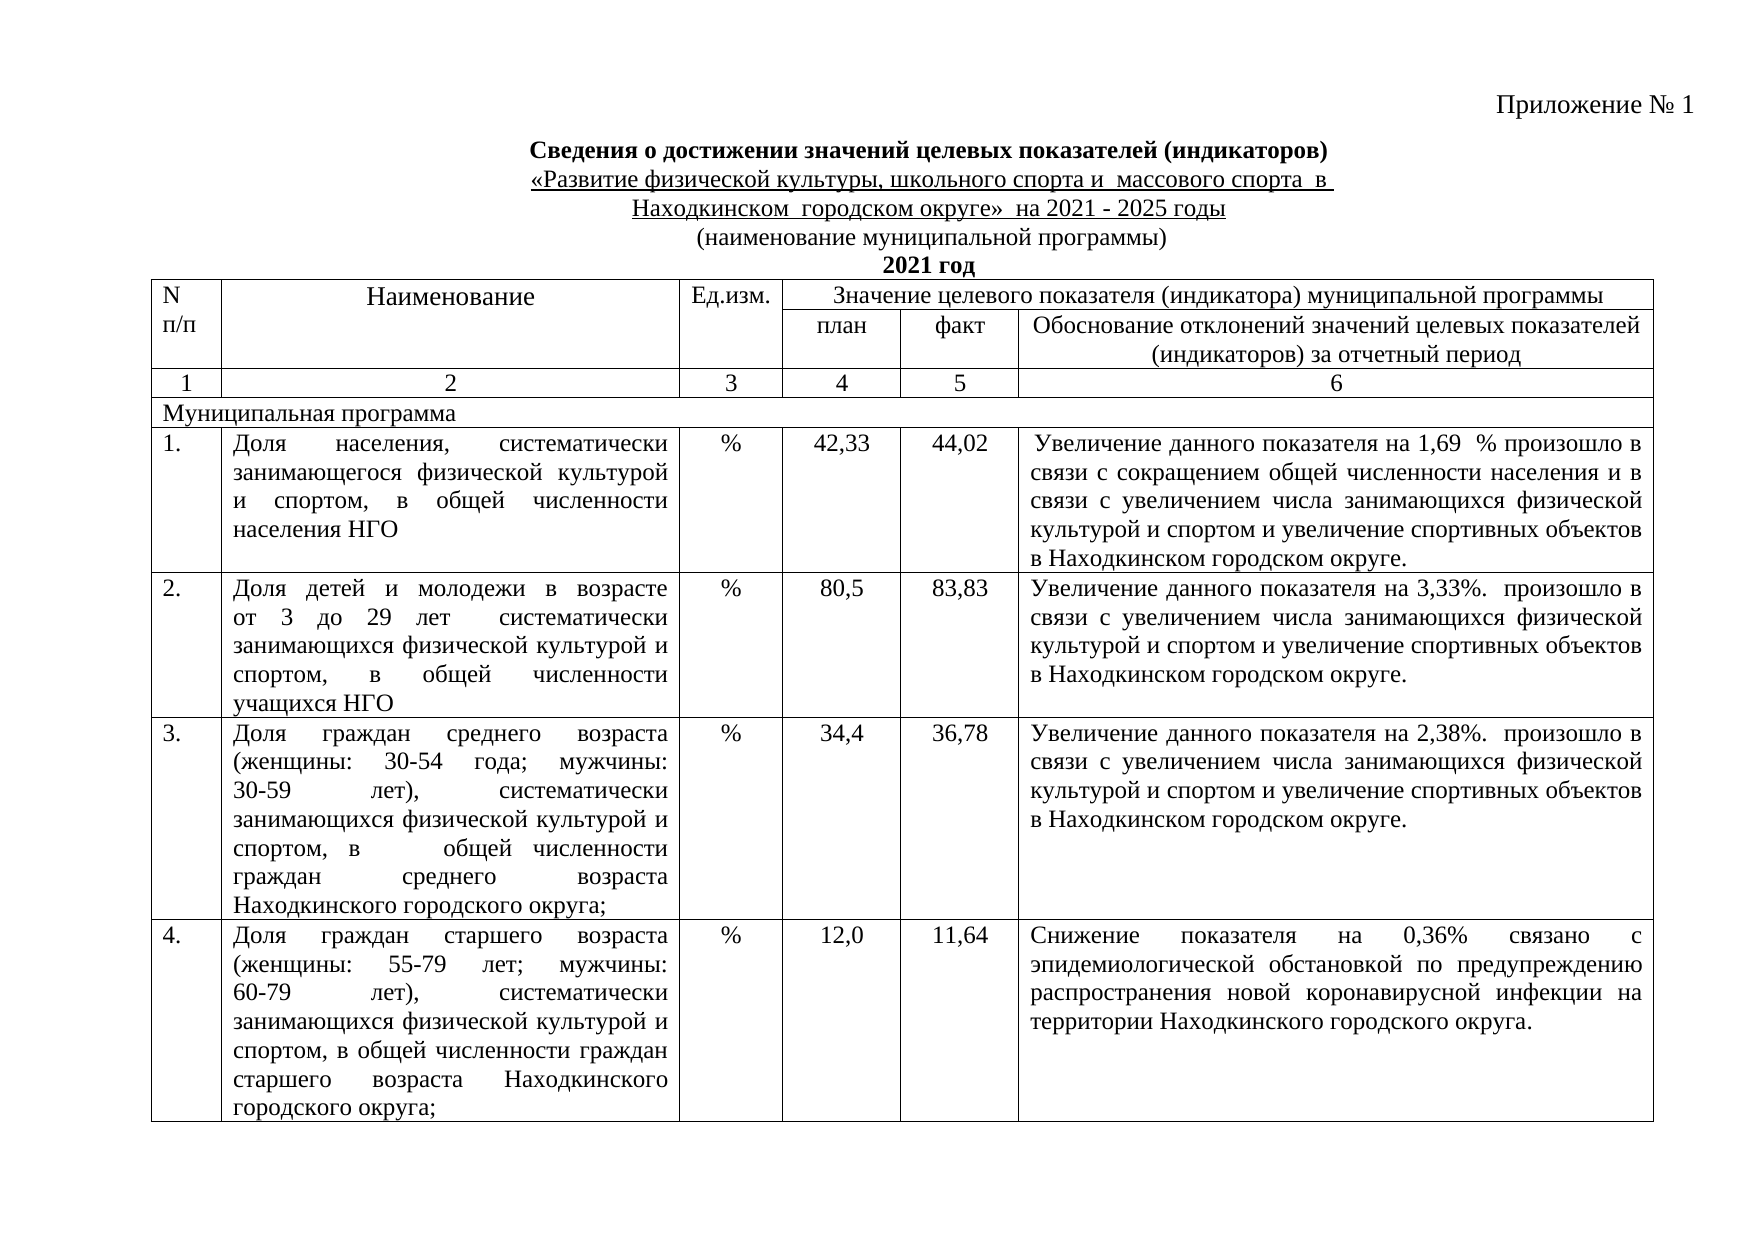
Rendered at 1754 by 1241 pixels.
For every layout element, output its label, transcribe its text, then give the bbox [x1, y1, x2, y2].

text Находкинском городском округе» на 2021 - 2025 годы [162, 193, 1695, 222]
text «Развитие физической культуры, школьного спорта и массового спорта в [162, 164, 1695, 193]
table_cell 11,64 [901, 920, 1018, 1121]
table_cell факт [901, 310, 1018, 367]
table_header Наименование [222, 280, 679, 367]
table_cell 2 [222, 369, 679, 397]
table_cell % [680, 920, 782, 1121]
table_cell 1. [152, 428, 221, 572]
text Приложение № 1 [162, 89, 1695, 120]
text Сведения о достижении значений целевых показателей (индикаторов) [162, 135, 1695, 164]
table_cell 83,83 [901, 573, 1018, 717]
table_cell Увеличение данного показателя на 1,69 % произошло в связи с сокращением общей численности населения и в связи с увеличением числа занимающихся физической культурой и спортом и увеличение спортивных объектов в Находкинском городском округе. [1019, 428, 1653, 572]
table_cell 42,33 [783, 428, 900, 572]
table_cell % [680, 718, 782, 919]
table_cell 3 [680, 369, 782, 397]
table_cell 2. [152, 573, 221, 717]
table_cell 80,5 [783, 573, 900, 717]
table_cell % [680, 573, 782, 717]
table_cell 6 [1019, 369, 1653, 397]
table_cell Доля населения, систематически занимающегося физической культурой и спортом, в общей численности населения НГО [222, 428, 679, 572]
text 2021 год [162, 250, 1695, 279]
table_cell 34,4 [783, 718, 900, 919]
table_cell Доля детей и молодежи в возрасте от 3 до 29 лет систематически занимающихся физической культурой и спортом, в общей численности учащихся НГО [222, 573, 679, 717]
table_cell Снижение показателя на 0,36% связано с эпидемиологической обстановкой по предупреждению распространения новой коронавирусной инфекции на территории Находкинского городского округа. [1019, 920, 1653, 1121]
table_cell Доля граждан среднего возраста (женщины: 30-54 года; мужчины: 30-59 лет), систематически занимающихся физической культурой и спортом, в общей численности граждан среднего возраста Находкинского городского округа; [222, 718, 679, 919]
table_cell 44,02 [901, 428, 1018, 572]
table_cell Увеличение данного показателя на 3,33%. произошло в связи с увеличением числа занимающихся физической культурой и спортом и увеличение спортивных объектов в Находкинском городском округе. [1019, 573, 1653, 717]
table_cell Доля граждан старшего возраста (женщины: 55-79 лет; мужчины: 60-79 лет), систематически занимающихся физической культурой и спортом, в общей численности граждан старшего возраста Находкинского городского округа; [222, 920, 679, 1121]
table_cell 12,0 [783, 920, 900, 1121]
table_cell 1 [152, 369, 221, 397]
table_cell 36,78 [901, 718, 1018, 919]
table_cell Муниципальная программа [152, 398, 1653, 427]
table_header N п/п [152, 280, 221, 367]
table_cell 4 [783, 369, 900, 397]
table_cell 3. [152, 718, 221, 919]
table_cell % [680, 428, 782, 572]
table_cell план [783, 310, 900, 367]
table_cell 4. [152, 920, 221, 1121]
table_cell Увеличение данного показателя на 2,38%. произошло в связи с увеличением числа занимающихся физической культурой и спортом и увеличение спортивных объектов в Находкинском городском округе. [1019, 718, 1653, 919]
table_cell Обоснование отклонений значений целевых показателей (индикаторов) за отчетный период [1019, 310, 1653, 367]
text (наименование муниципальной программы) [162, 222, 1695, 250]
table_header Ед.изм. [680, 280, 782, 367]
table_cell 5 [901, 369, 1018, 397]
table_header Значение целевого показателя (индикатора) муниципальной программы [783, 280, 1653, 309]
